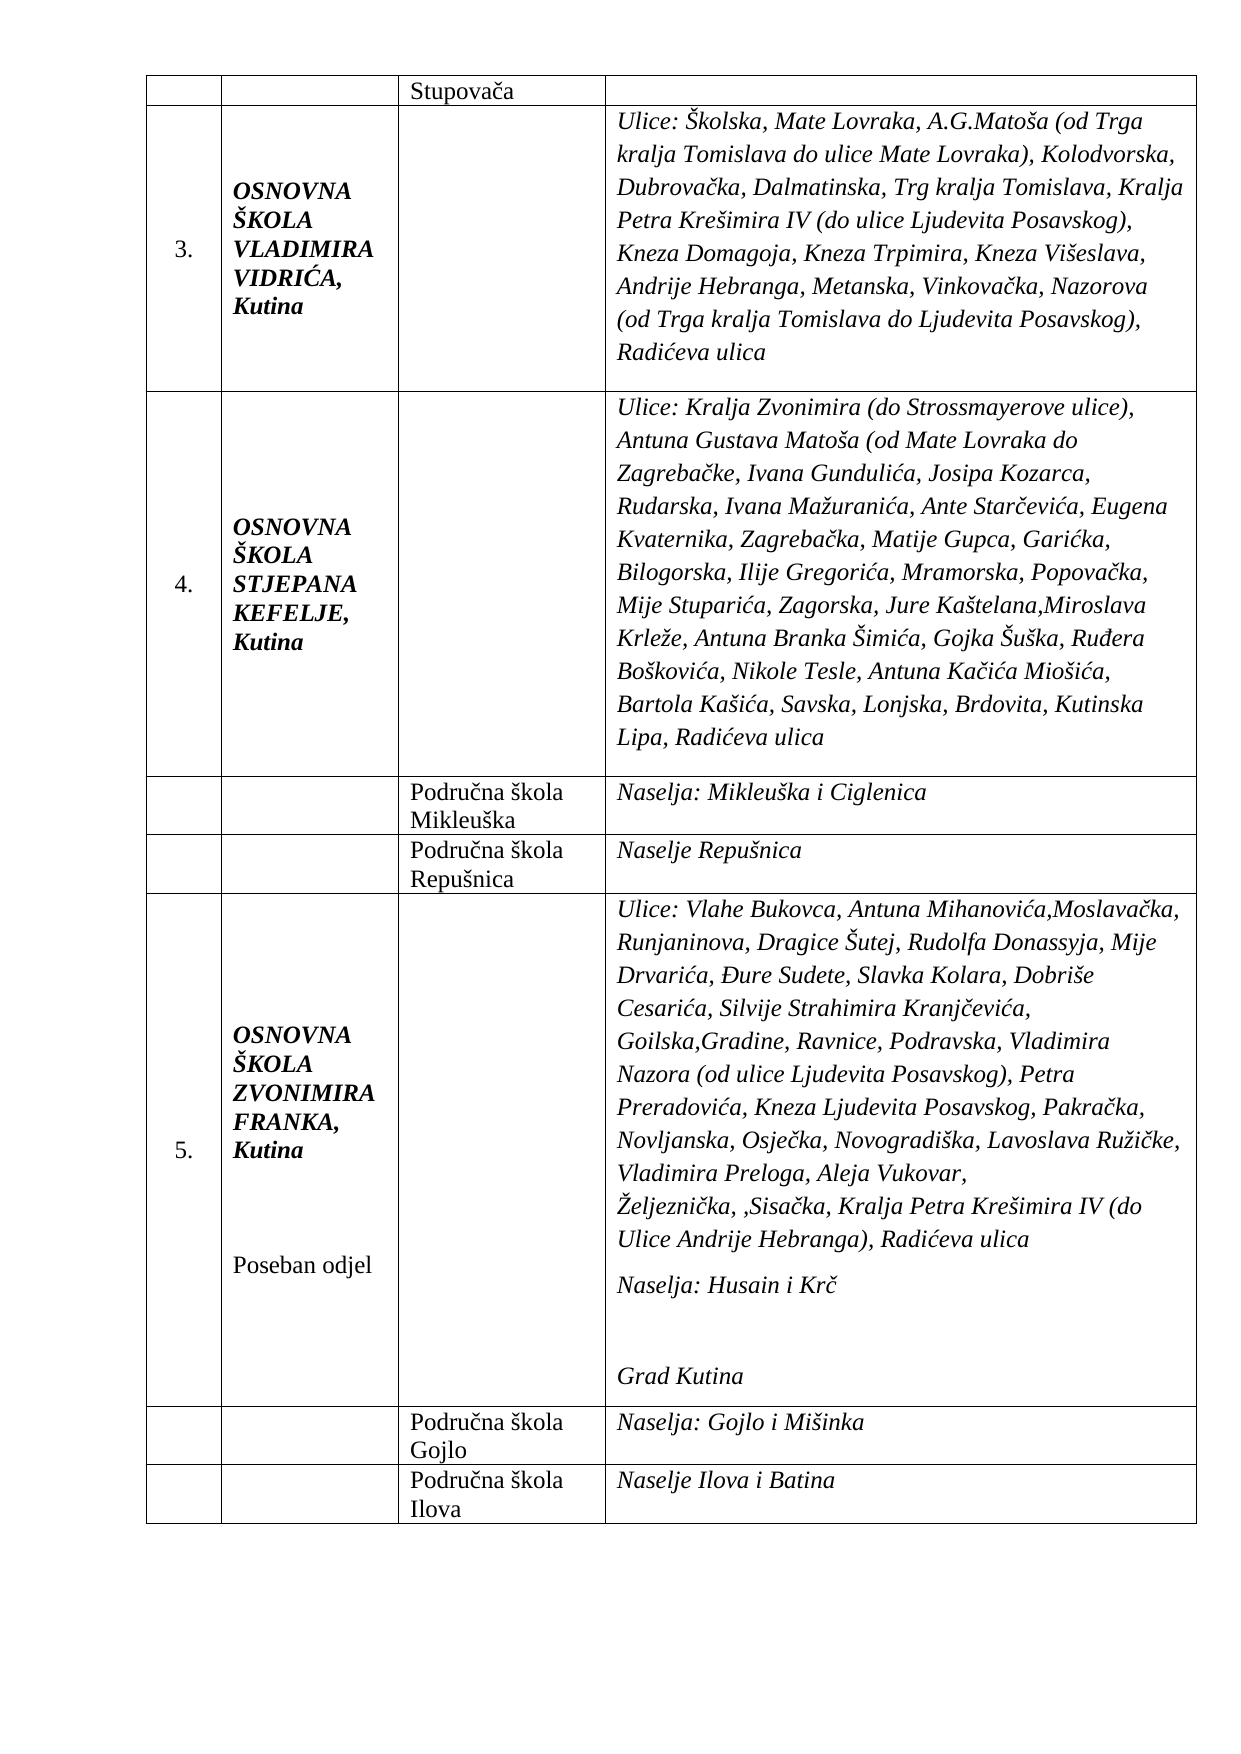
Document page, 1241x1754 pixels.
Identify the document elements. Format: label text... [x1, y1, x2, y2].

table_cell Područna škola Mikleuška [399, 777, 605, 834]
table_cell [606, 76, 1196, 105]
table_cell OSNOVNA ŠKOLA ZVONIMIRA FRANKA, Kutina Poseban odjel [222, 894, 398, 1406]
table_cell 5. [147, 894, 221, 1406]
table_cell [399, 392, 605, 776]
table_cell [222, 1407, 398, 1464]
table_cell [399, 894, 605, 1406]
table_cell Naselje Repušnica [606, 835, 1196, 893]
table_cell Naselja: Gojlo i Mišinka [606, 1407, 1196, 1464]
table_cell Područna škola Gojlo [399, 1407, 605, 1464]
table_cell Ulice: Kralja Zvonimira (do Strossmayerove ulice), Antuna Gustava Matoša (od Mate Lovraka do Zagrebačke, Ivana Gundulića, Josipa Kozarca, Rudarska, Ivana Mažuranića, Ante Starčevića, Eugena Kvaternika, Zagrebačka, Matije Gupca, Garićka, Bilogorska, Ilije Gregorića, Mramorska, Popovačka, Mije Stuparića, Zagorska, Jure Kaštelana,Miroslava Krleže, Antuna Branka Šimića, Gojka Šuška, Ruđera Boškovića, Nikole Tesle, Antuna Kačića Miošića, Bartola Kašića, Savska, Lonjska, Brdovita, Kutinska Lipa, Radićeva ulica [606, 392, 1196, 776]
table_cell Ulice: Školska, Mate Lovraka, A.G.Matoša (od Trga kralja Tomislava do ulice Mate Lovraka), Kolodvorska, Dubrovačka, Dalmatinska, Trg kralja Tomislava, Kralja Petra Krešimira IV (do ulice Ljudevita Posavskog), Kneza Domagoja, Kneza Trpimira, Kneza Višeslava, Andrije Hebranga, Metanska, Vinkovačka, Nazorova (od Trga kralja Tomislava do Ljudevita Posavskog), Radićeva ulica [606, 106, 1196, 391]
table_cell Područna škola Repušnica [399, 835, 605, 893]
table_cell [147, 777, 221, 834]
table_cell [222, 1465, 398, 1523]
table_cell Ulice: Vlahe Bukovca, Antuna Mihanovića,Moslavačka, Runjaninova, Dragice Šutej, Rudolfa Donassyja, Mije Drvarića, Đure Sudete, Slavka Kolara, Dobriše Cesarića, Silvije Strahimira Kranjčevića, Goilska,Gradine, Ravnice, Podravska, Vladimira Nazora (od ulice Ljudevita Posavskog), Petra Preradovića, Kneza Ljudevita Posavskog, Pakračka, Novljanska, Osječka, Novogradiška, Lavoslava Ružičke, Vladimira Preloga, Aleja Vukovar, Željeznička, ,Sisačka, Kralja Petra Krešimira IV (do Ulice Andrije Hebranga), Radićeva ulica Naselja: Husain i Krč Grad Kutina [606, 894, 1196, 1406]
table_cell Područna škola Ilova [399, 1465, 605, 1523]
table_cell Naselja: Mikleuška i Ciglenica [606, 777, 1196, 834]
table_cell 3. [147, 106, 221, 391]
table_cell 4. [147, 392, 221, 776]
table_cell [147, 835, 221, 893]
table_cell [222, 76, 398, 105]
table_cell OSNOVNA ŠKOLA STJEPANA KEFELJE, Kutina [222, 392, 398, 776]
table_cell [222, 777, 398, 834]
table_cell [147, 76, 221, 105]
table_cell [399, 76, 605, 105]
table_cell [147, 1465, 221, 1523]
table_cell OSNOVNA ŠKOLA VLADIMIRA VIDRIĆA, Kutina [222, 106, 398, 391]
table_cell Naselje Ilova i Batina [606, 1465, 1196, 1523]
table_cell [222, 835, 398, 893]
table_cell [147, 1407, 221, 1464]
table_cell [399, 106, 605, 391]
